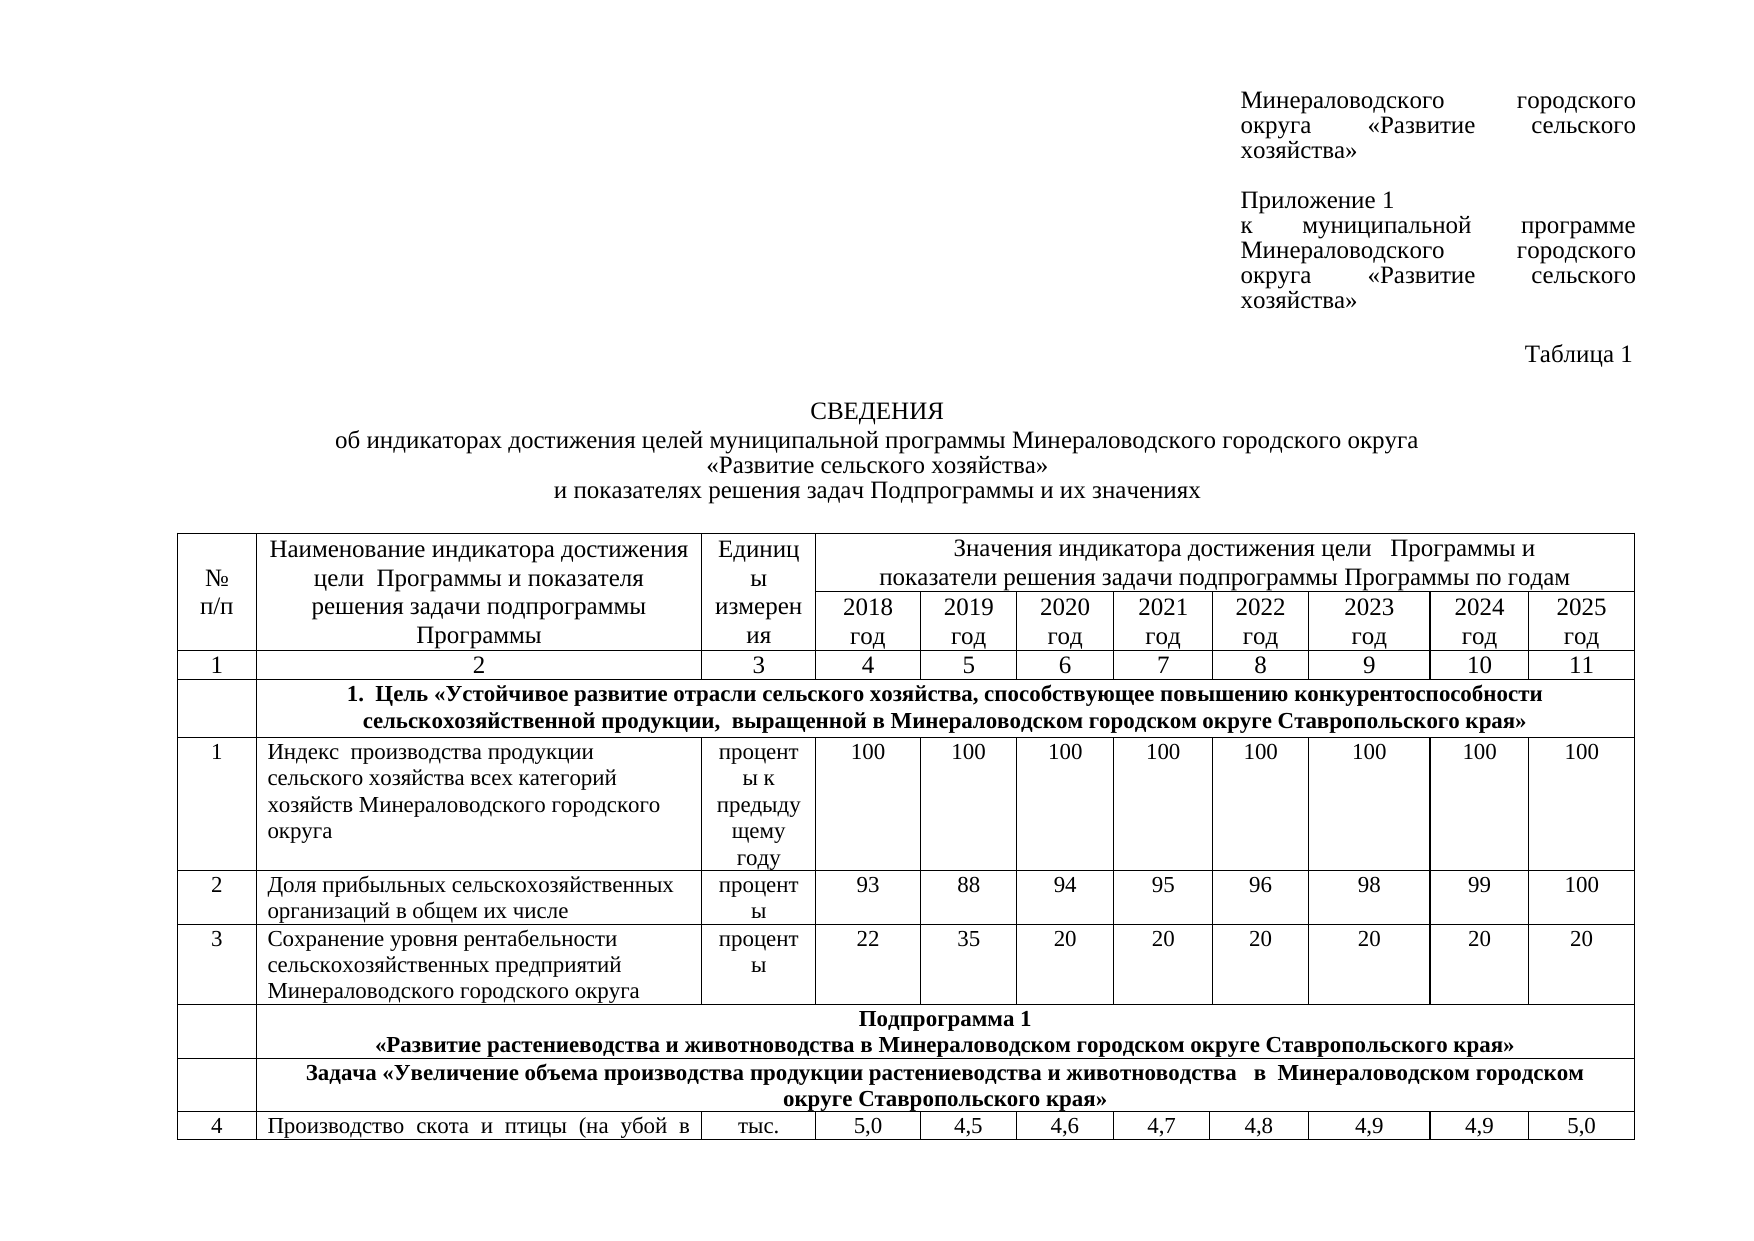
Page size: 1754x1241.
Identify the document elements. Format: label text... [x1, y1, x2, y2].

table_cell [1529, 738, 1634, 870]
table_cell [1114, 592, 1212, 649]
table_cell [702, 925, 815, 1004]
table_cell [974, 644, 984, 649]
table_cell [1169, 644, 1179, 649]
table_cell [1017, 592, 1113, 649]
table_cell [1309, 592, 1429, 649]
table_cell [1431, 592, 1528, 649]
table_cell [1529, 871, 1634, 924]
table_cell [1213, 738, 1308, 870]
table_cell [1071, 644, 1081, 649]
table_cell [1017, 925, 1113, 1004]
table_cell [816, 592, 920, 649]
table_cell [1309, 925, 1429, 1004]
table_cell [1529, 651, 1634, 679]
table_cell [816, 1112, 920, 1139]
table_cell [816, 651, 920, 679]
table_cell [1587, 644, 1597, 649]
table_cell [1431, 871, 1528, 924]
text и показателях решения задач Подпрограммы и их значениях [118, 479, 1636, 504]
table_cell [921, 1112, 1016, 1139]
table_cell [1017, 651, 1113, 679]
text Приложение 1 [1240, 189, 1636, 214]
text Сведения [118, 396, 1636, 425]
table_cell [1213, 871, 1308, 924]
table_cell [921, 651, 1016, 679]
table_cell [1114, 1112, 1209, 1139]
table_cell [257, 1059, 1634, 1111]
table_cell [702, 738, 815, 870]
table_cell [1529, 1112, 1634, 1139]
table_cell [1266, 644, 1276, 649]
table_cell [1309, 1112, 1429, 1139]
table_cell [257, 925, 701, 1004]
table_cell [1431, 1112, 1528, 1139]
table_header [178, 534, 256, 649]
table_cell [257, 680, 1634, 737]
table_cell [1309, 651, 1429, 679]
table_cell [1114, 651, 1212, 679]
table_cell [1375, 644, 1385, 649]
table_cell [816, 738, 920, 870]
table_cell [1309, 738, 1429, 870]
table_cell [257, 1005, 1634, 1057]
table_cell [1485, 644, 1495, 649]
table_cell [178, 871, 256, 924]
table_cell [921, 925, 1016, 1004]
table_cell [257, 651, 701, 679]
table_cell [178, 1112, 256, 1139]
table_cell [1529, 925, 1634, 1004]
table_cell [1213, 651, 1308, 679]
text Таблица 1 [118, 339, 1633, 367]
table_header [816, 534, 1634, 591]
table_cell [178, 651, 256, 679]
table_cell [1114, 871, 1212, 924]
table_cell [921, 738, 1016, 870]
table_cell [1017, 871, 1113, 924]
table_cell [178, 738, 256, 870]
text к муниципальной программе Минераловодского городского округа «Развитие сельского хозяйства» [1240, 214, 1636, 314]
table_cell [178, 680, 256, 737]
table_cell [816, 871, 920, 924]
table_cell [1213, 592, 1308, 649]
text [1240, 89, 1636, 164]
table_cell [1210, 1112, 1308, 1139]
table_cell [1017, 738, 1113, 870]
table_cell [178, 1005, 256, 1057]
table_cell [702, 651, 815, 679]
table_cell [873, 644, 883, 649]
text об индикаторах достижения целей муниципальной программы Минераловодского городского округа [118, 425, 1636, 454]
text «Развитие сельского хозяйства» [118, 454, 1636, 479]
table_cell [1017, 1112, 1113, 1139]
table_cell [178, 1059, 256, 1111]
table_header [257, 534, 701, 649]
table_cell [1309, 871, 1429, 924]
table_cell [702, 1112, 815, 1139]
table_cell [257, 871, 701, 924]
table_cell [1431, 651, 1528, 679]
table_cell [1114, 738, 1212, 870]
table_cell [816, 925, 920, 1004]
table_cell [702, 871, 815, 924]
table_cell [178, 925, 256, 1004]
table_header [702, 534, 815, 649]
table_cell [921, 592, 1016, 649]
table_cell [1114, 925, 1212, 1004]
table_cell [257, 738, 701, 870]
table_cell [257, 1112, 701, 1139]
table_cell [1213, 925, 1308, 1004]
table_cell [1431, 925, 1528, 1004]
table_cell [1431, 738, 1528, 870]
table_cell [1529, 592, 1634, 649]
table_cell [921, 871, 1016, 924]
